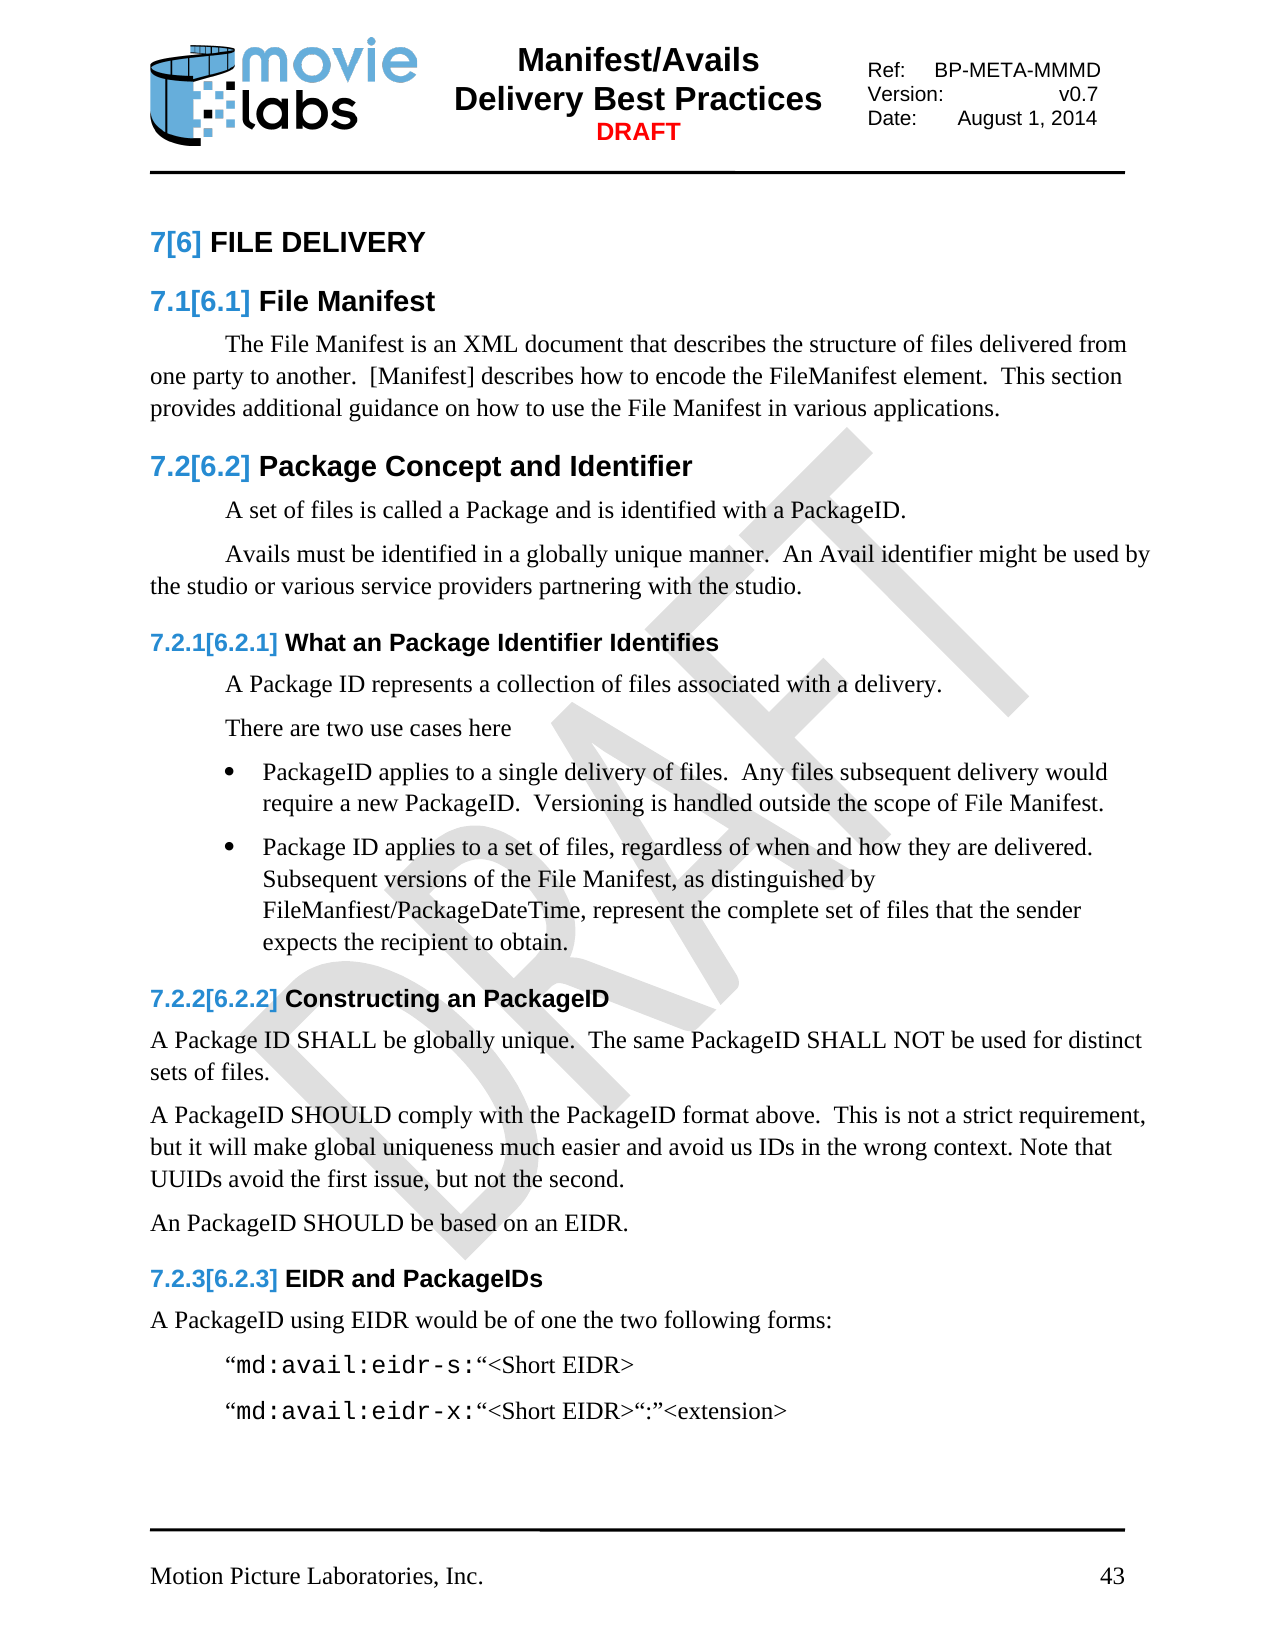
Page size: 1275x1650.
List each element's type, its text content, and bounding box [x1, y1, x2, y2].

text A Package ID SHALL be globally unique. The same PackageID SHALL NOT be used for distinct sets of files. [150, 1025, 1162, 1085]
subtitle File Delivery [150, 225, 1162, 258]
text There are two use cases here [150, 713, 1162, 742]
text “md:avail:eidr-s:“<Short EIDR> [150, 1350, 1162, 1381]
list PackageID applies to a single delivery of files. Any files subsequent delivery would require a new PackageID. Versioning is handled outside the scope of File Manifest. [225, 757, 1162, 817]
subtitle Constructing an PackageID [150, 984, 1162, 1012]
text A Package ID represents a collection of files associated with a delivery. [150, 669, 1162, 697]
subtitle File Manifest [150, 283, 1162, 317]
text An PackageID SHOULD be based on an EIDR. [150, 1208, 1162, 1237]
subtitle What an Package Identifier Identifies [150, 627, 1162, 656]
text A PackageID SHOULD comply with the PackageID format above. This is not a strict requirement, but it will make global uniqueness much easier and avoid us IDs in the wrong context. Note that UUIDs avoid the first issue, but not the second. [150, 1101, 1162, 1192]
text A set of files is called a Package and is identified with a PackageID. [150, 495, 1162, 524]
text A PackageID using EIDR would be of one the two following forms: [150, 1306, 1162, 1334]
text The File Manifest is an XML document that describes the structure of files delivered from one party to another. [Manifest] describes how to encode the FileManifest element. This section provides additional guidance on how to use the File Manifest in various applications. [150, 329, 1162, 421]
text “md:avail:eidr-x:“<Short EIDR>“:”<extension> [150, 1396, 1162, 1427]
subtitle Package Concept and Identifier [150, 449, 1162, 483]
picture [150, 37, 418, 146]
subtitle EIDR and PackageIDs [150, 1264, 1162, 1293]
text Avails must be identified in a globally unique manner. An Avail identifier might be used by the studio or various service providers partnering with the studio. [150, 539, 1162, 600]
list Package ID applies to a set of files, regardless of when and how they are delivered. Subsequent versions of the File Manifest, as distinguished by FileManfiest/PackageDateTime, represent the complete set of files that the sender expects the recipient to obtain. [225, 832, 1162, 956]
